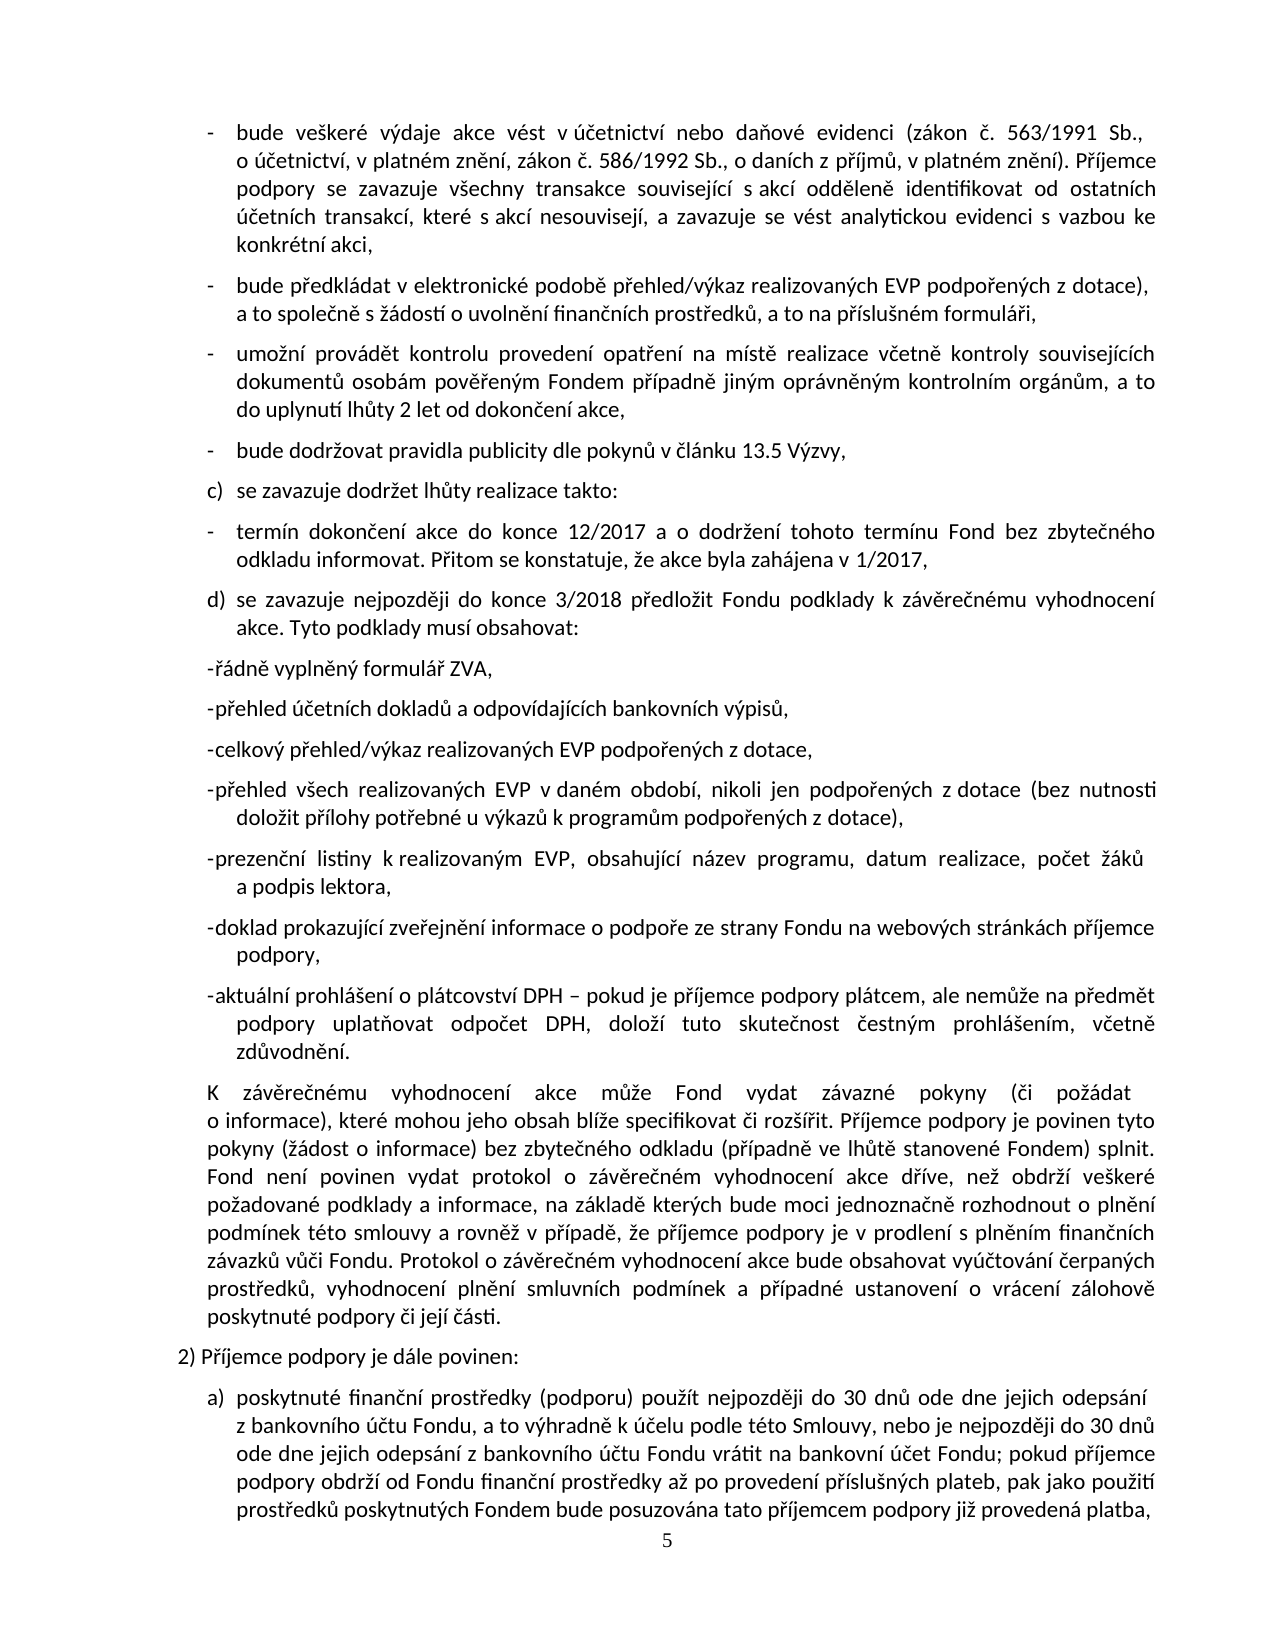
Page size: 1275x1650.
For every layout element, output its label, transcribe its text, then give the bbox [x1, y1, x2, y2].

list řádně vyplněný formulář ZVA, [207, 654, 1157, 682]
list umožní provádět kontrolu provedení opatření na místě realizace včetně kontroly souvisejících dokumentů osobám pověřeným Fondem případně jiným oprávněným kontrolním orgánům, a to do uplynutí lhůty 2 let od dokončení akce, [207, 339, 1157, 423]
text K závěrečnému vyhodnocení akce může Fond vydat závazné pokyny (či požádat o informace), které mohou jeho obsah blíže specifikovat či rozšířit. Příjemce podpory je povinen tyto pokyny (žádost o informace) bez zbytečného odkladu (případně ve lhůtě stanovené Fondem) splnit. Fond není povinen vydat protokol o závěrečném vyhodnocení akce dříve, než obdrží veškeré požadované podklady a informace, na základě kterých bude moci jednoznačně rozhodnout o plnění podmínek této smlouvy a rovněž v případě, že příjemce podpory je v prodlení s plněním finančních závazků vůči Fondu. Protokol o závěrečném vyhodnocení akce bude obsahovat vyúčtování čerpaných prostředků, vyhodnocení plnění smluvních podmínek a případné ustanovení o vrácení zálohově poskytnuté podpory či její části. [207, 1078, 1157, 1330]
list aktuální prohlášení o plátcovství DPH – pokud je příjemce podpory plátcem, ale nemůže na předmět podpory uplatňovat odpočet DPH, doloží tuto skutečnost čestným prohlášením, včetně zdůvodnění. [207, 981, 1157, 1065]
list bude veškeré výdaje akce vést v účetnictví nebo daňové evidenci (zákon č. 563/1991 Sb., o účetnictví, v platném znění, zákon č. 586/1992 Sb., o daních z příjmů, v platném znění). Příjemce podpory se zavazuje všechny transakce související s akcí odděleně identifikovat od ostatních účetních transakcí, které s akcí nesouvisejí, a zavazuje se vést analytickou evidenci s vazbou ke konkrétní akci, [207, 118, 1157, 258]
list celkový přehled/výkaz realizovaných EVP podpořených z dotace, [207, 735, 1157, 763]
list termín dokončení akce do konce 12/2017 a o dodržení tohoto termínu Fond bez zbytečného odkladu informovat. Přitom se konstatuje, že akce byla zahájena v 1/2017, [207, 517, 1157, 573]
list bude dodržovat pravidla publicity dle pokynů v článku 13.5 Výzvy, [207, 436, 1157, 464]
list prezenční listiny k realizovaným EVP, obsahující název programu, datum realizace, počet žáků a podpis lektora, [207, 844, 1157, 900]
list přehled všech realizovaných EVP v daném období, nikoli jen podpořených z dotace (bez nutnosti doložit přílohy potřebné u výkazů k programům podpořených z dotace), [207, 776, 1157, 832]
list poskytnuté finanční prostředky (podporu) použít nejpozději do 30 dnů ode dne jejich odepsání z bankovního účtu Fondu, a to výhradně k účelu podle této Smlouvy, nebo je nejpozději do 30 dnů ode dne jejich odepsání z bankovního účtu Fondu vrátit na bankovní účet Fondu; pokud příjemce podpory obdrží od Fondu finanční prostředky až po provedení příslušných plateb, pak jako použití prostředků poskytnutých Fondem bude posuzována tato příjemcem podpory již provedená platba, [207, 1383, 1157, 1523]
text 2) Příjemce podpory je dále povinen: [177, 1342, 1157, 1370]
list se zavazuje nejpozději do konce 3/2018 předložit Fondu podklady k závěrečnému vyhodnocení akce. Tyto podklady musí obsahovat: [207, 585, 1157, 641]
list přehled účetních dokladů a odpovídajících bankovních výpisů, [207, 694, 1157, 722]
list bude předkládat v elektronické podobě přehled/výkaz realizovaných EVP podpořených z dotace), a to společně s žádostí o uvolnění finančních prostředků, a to na příslušném formuláři, [207, 271, 1157, 327]
list doklad prokazující zveřejnění informace o podpoře ze strany Fondu na webových stránkách příjemce podpory, [207, 913, 1157, 969]
list se zavazuje dodržet lhůty realizace takto: [207, 476, 1157, 504]
